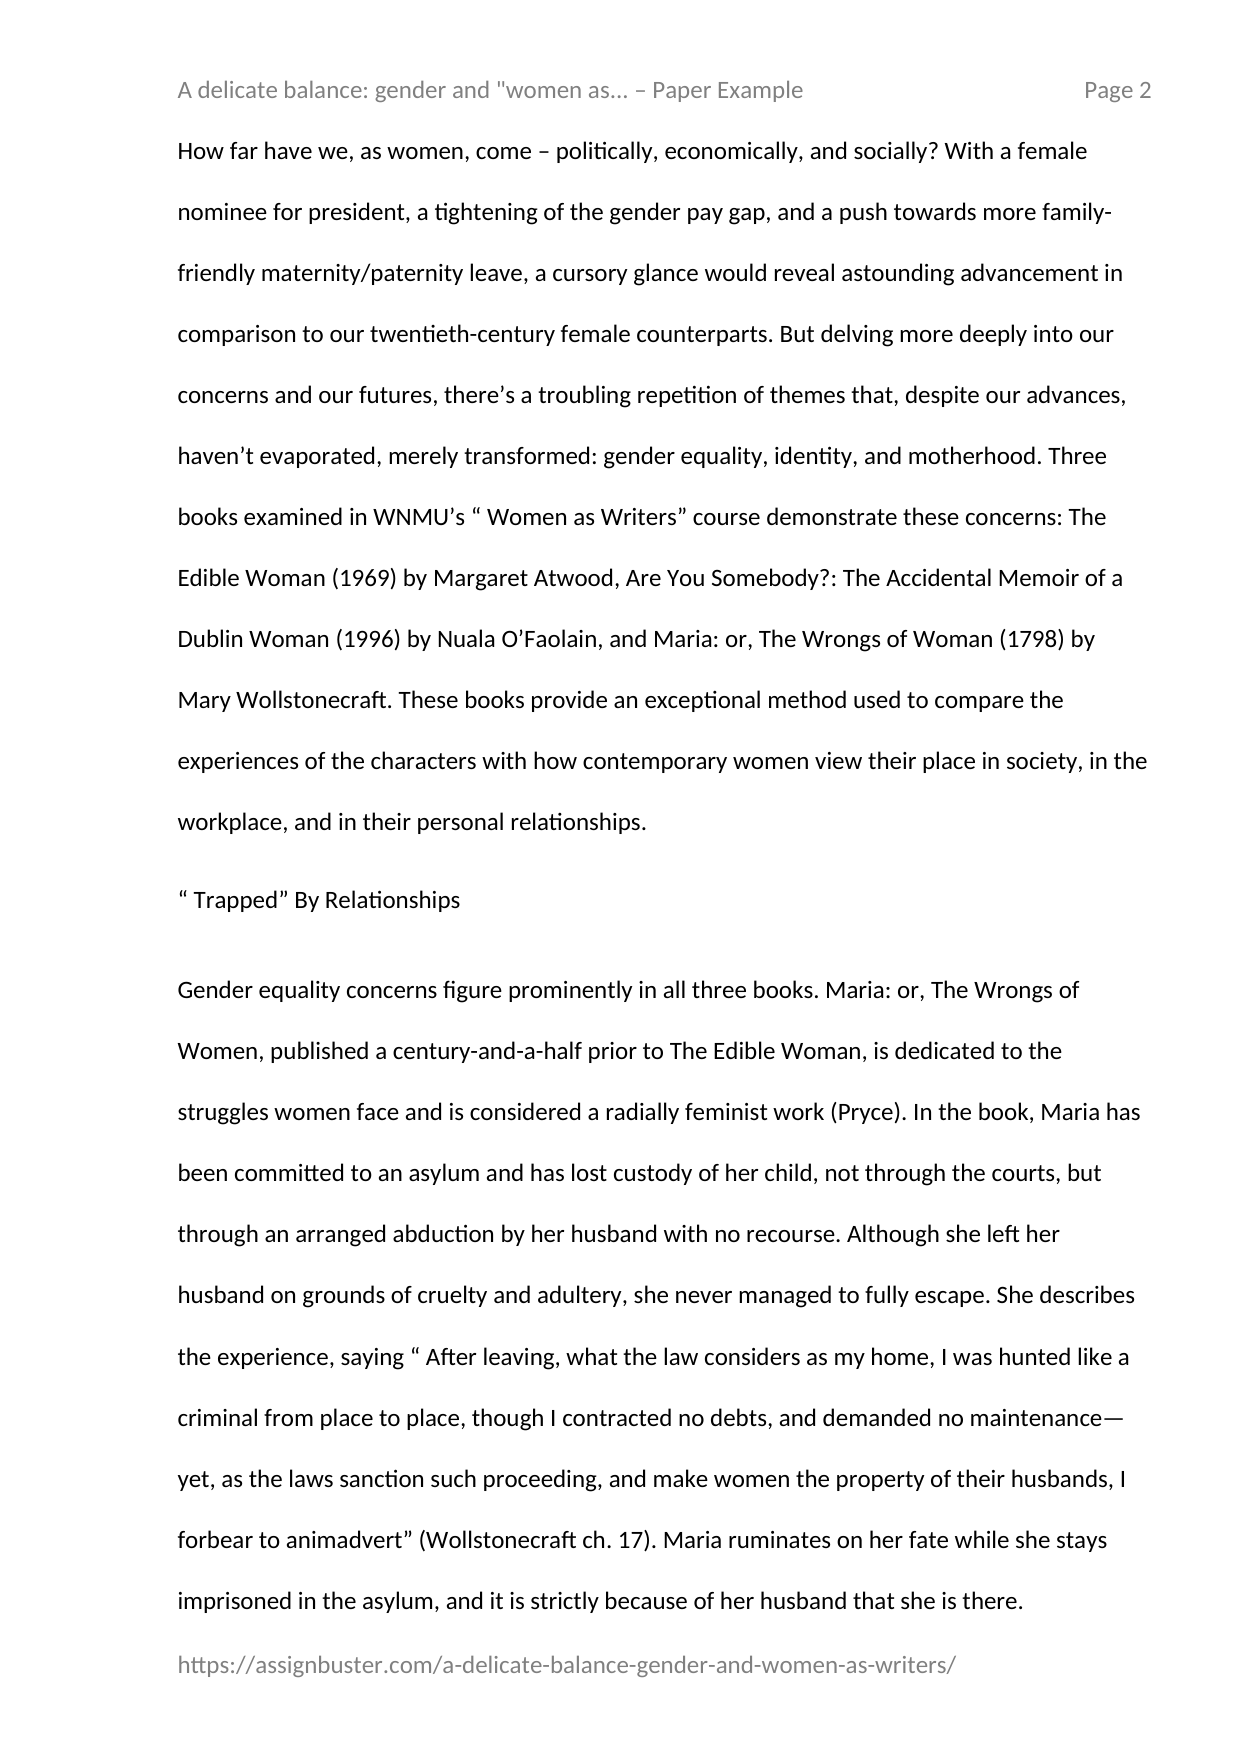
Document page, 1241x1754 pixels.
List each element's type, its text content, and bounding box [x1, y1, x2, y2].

text How far have we, as women, come – politically, economically, and socially? With a female nominee for president, a tightening of the gender pay gap, and a push towards more family-friendly maternity/paternity leave, a cursory glance would reveal astounding advancement in comparison to our twentieth-century female counterparts. But delving more deeply into our concerns and our futures, there’s a troubling repetition of themes that, despite our advances, haven’t evaporated, merely transformed: gender equality, identity, and motherhood. Three books examined in WNMU’s “ Women as Writers” course demonstrate these concerns: The Edible Woman (1969) by Margaret Atwood, Are You Somebody?: The Accidental Memoir of a Dublin Woman (1996) by Nuala O’Faolain, and Maria: or, The Wrongs of Woman (1798) by Mary Wollstonecraft. These books provide an exceptional method used to compare the experiences of the characters with how contemporary women view their place in society, in the workplace, and in their personal relationships. [177, 135, 1152, 837]
text “ Trapped” By Relationships [177, 884, 1152, 914]
text Gender equality concerns figure prominently in all three books. Maria: or, The Wrongs of Women, published a century-and-a-half prior to The Edible Woman, is dedicated to the struggles women face and is considered a radially feminist work (Pryce). In the book, Maria has been committed to an asylum and has lost custody of her child, not through the courts, but through an arranged abduction by her husband with no recourse. Although she left her husband on grounds of cruelty and adultery, she never managed to fully escape. She describes the experience, saying “ After leaving, what the law considers as my home, I was hunted like a criminal from place to place, though I contracted no debts, and demanded no maintenance—yet, as the laws sanction such proceeding, and make women the property of their husbands, I forbear to animadvert” (Wollstonecraft ch. 17). Maria ruminates on her fate while she stays imprisoned in the asylum, and it is strictly because of her husband that she is there. [177, 974, 1152, 1615]
